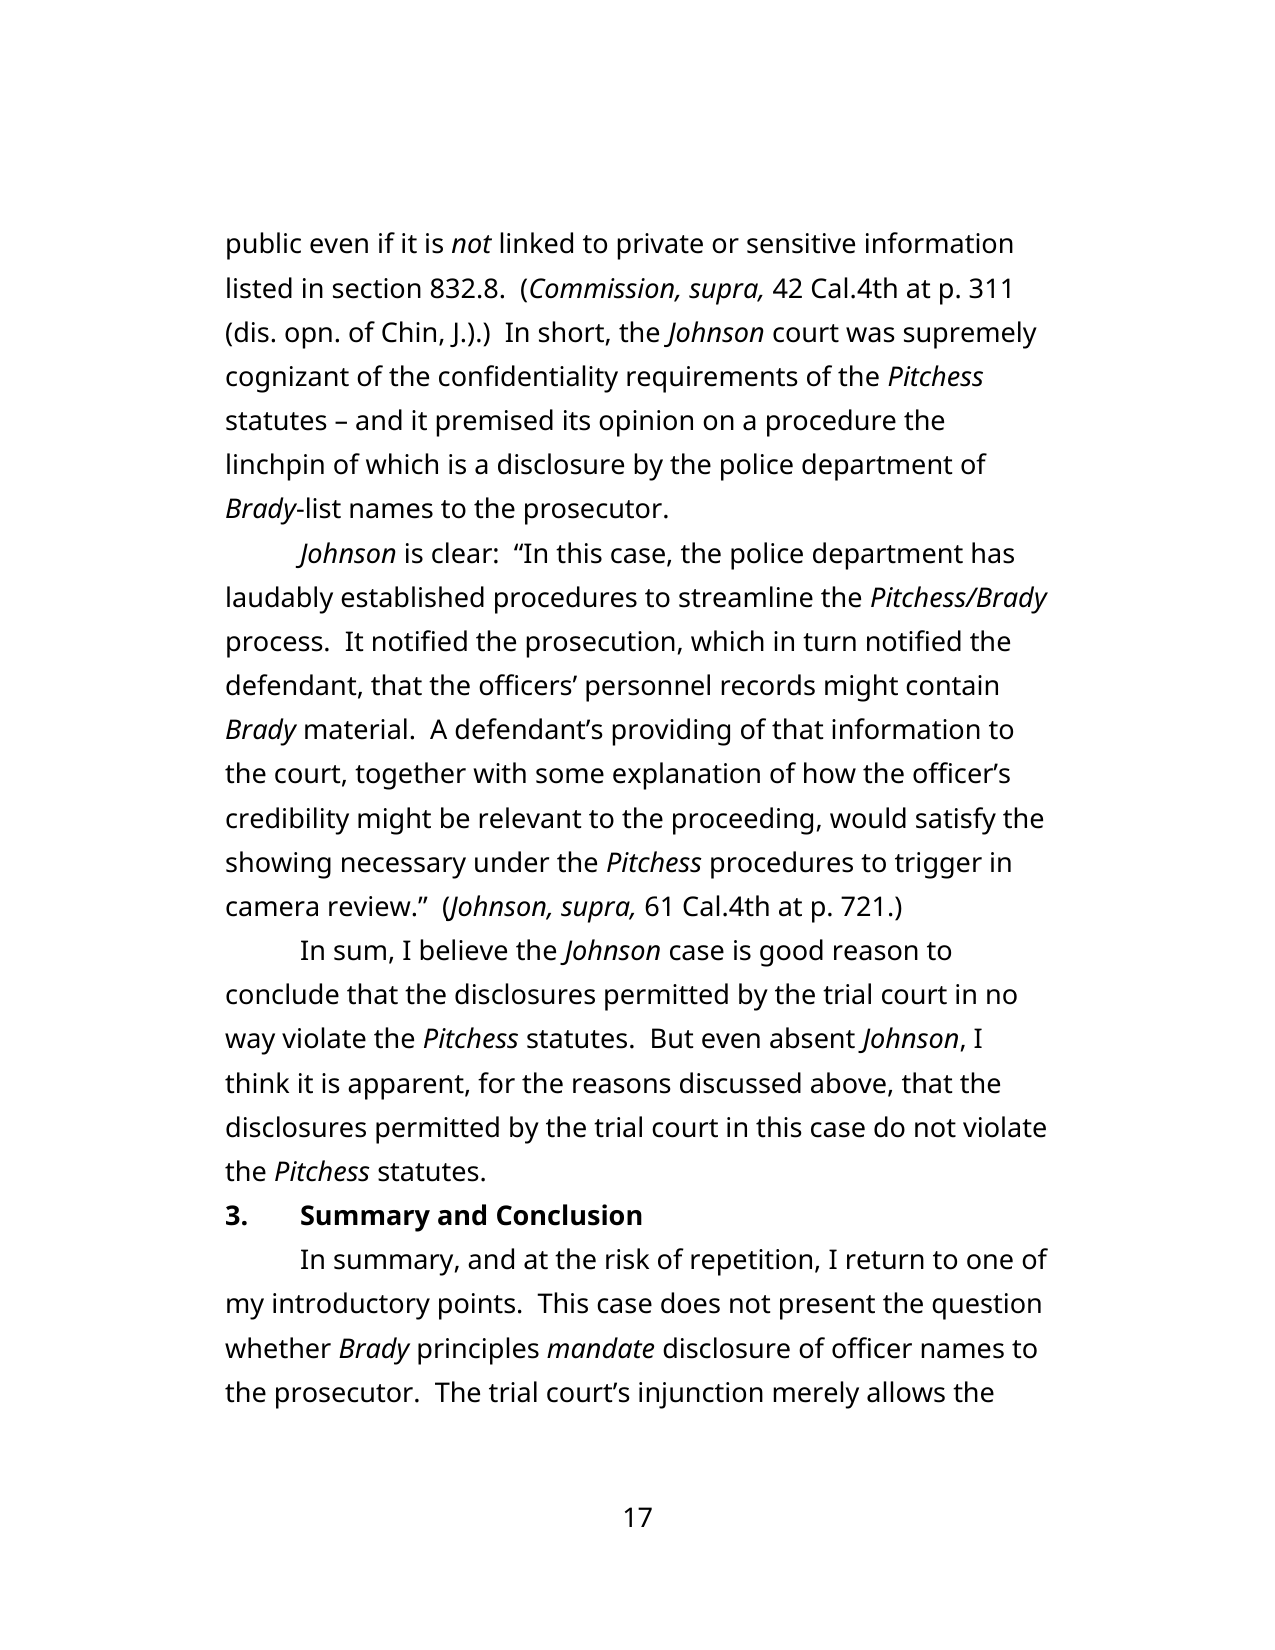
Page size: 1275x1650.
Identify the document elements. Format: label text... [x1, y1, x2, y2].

text In sum, I believe the Johnson case is good reason to conclude that the disclosures permitted by the trial court in no way violate the Pitchess statutes. But even absent Johnson, I think it is apparent, for the reasons discussed above, that the disclosures permitted by the trial court in this case do not violate the Pitchess statutes. [225, 932, 1050, 1189]
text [225, 1241, 1050, 1410]
text 3. Summary and Conclusion [225, 1197, 1050, 1233]
text Johnson is clear: “In this case, the police department has laudably established procedures to streamline the Pitchess/Brady process. It notified the prosecution, which in turn notified the defendant, that the officers’ personnel records might contain Brady material. A defendant’s providing of that information to the court, together with some explanation of how the officer’s credibility might be relevant to the proceeding, would satisfy the showing necessary under the Pitchess procedures to trigger in camera review.” (Johnson, supra, 61 Cal.4th at p. 721.) [225, 534, 1050, 924]
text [225, 225, 1050, 527]
